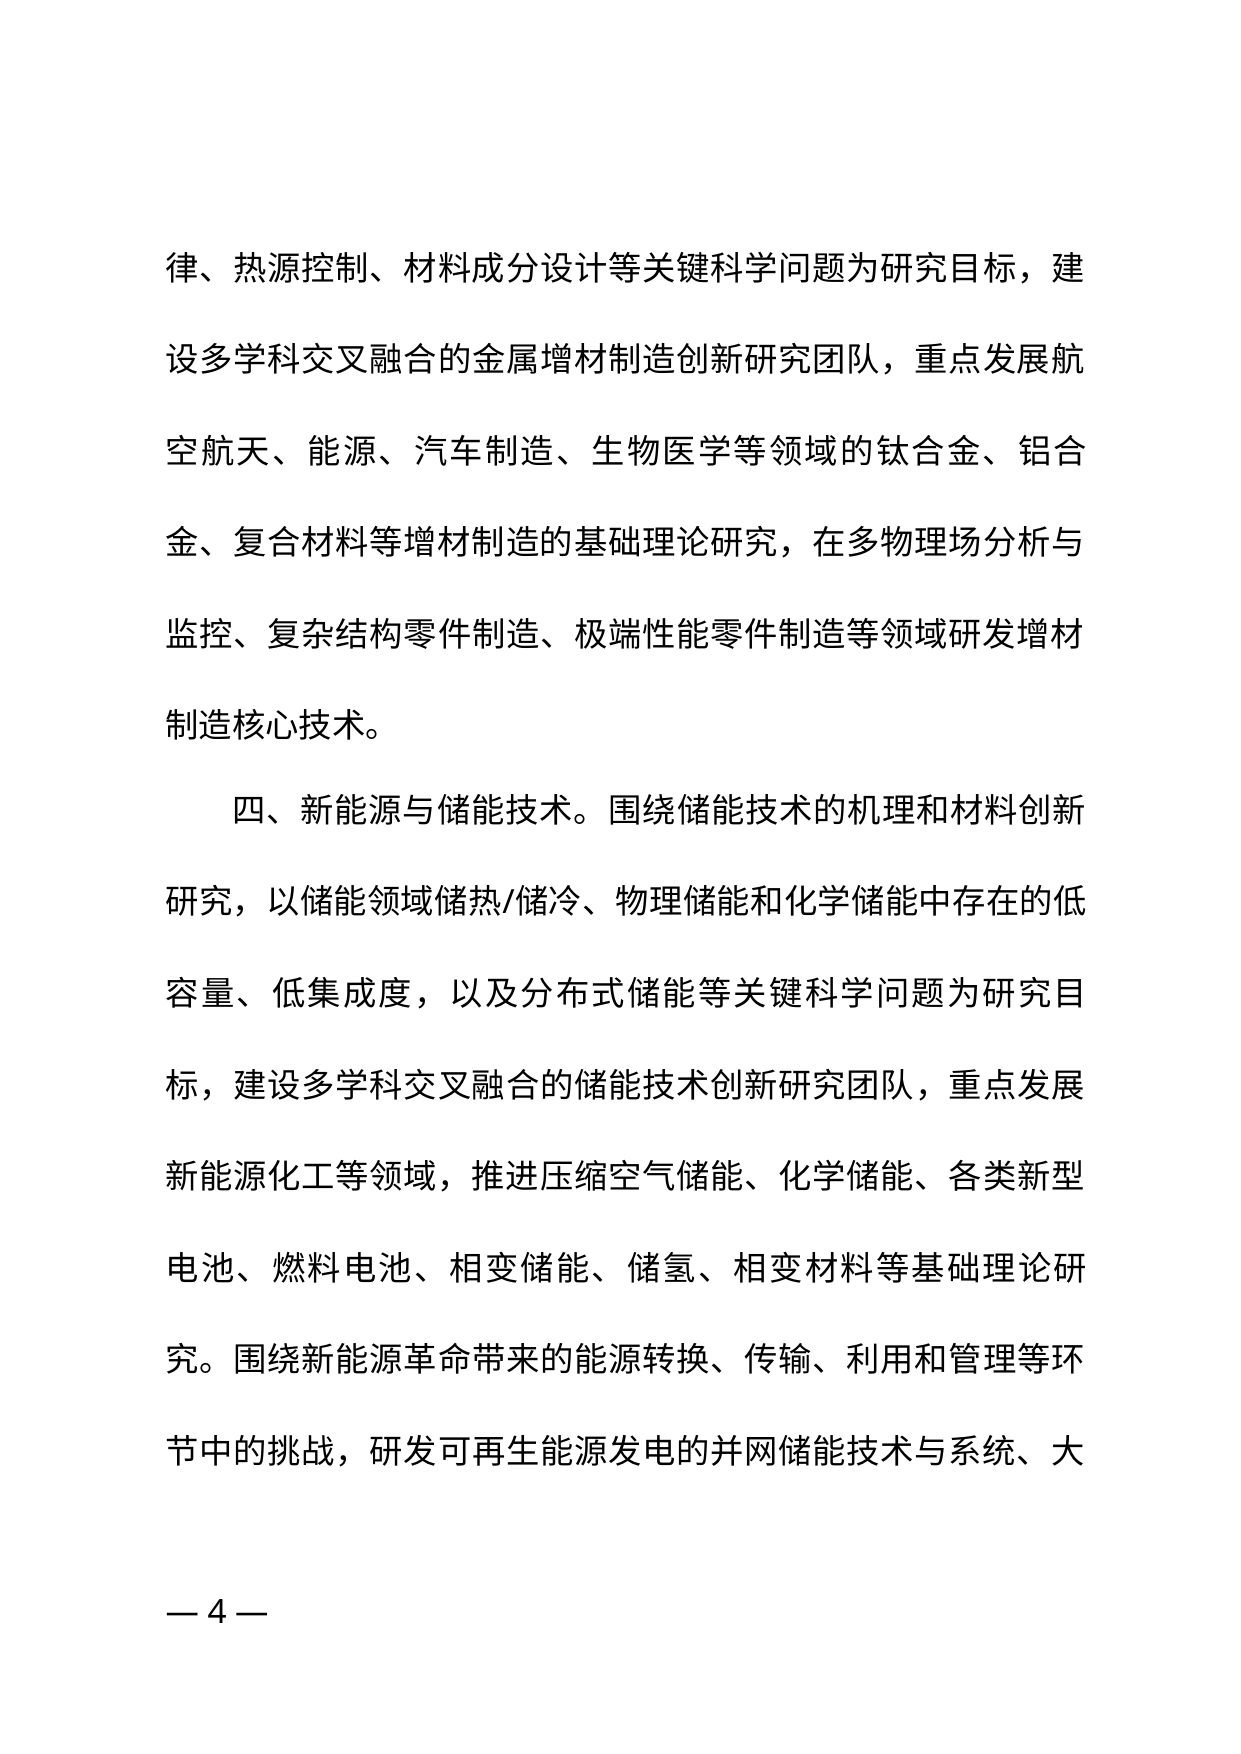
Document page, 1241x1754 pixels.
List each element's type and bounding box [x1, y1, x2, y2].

text [165, 775, 1087, 1481]
text [165, 233, 1087, 756]
